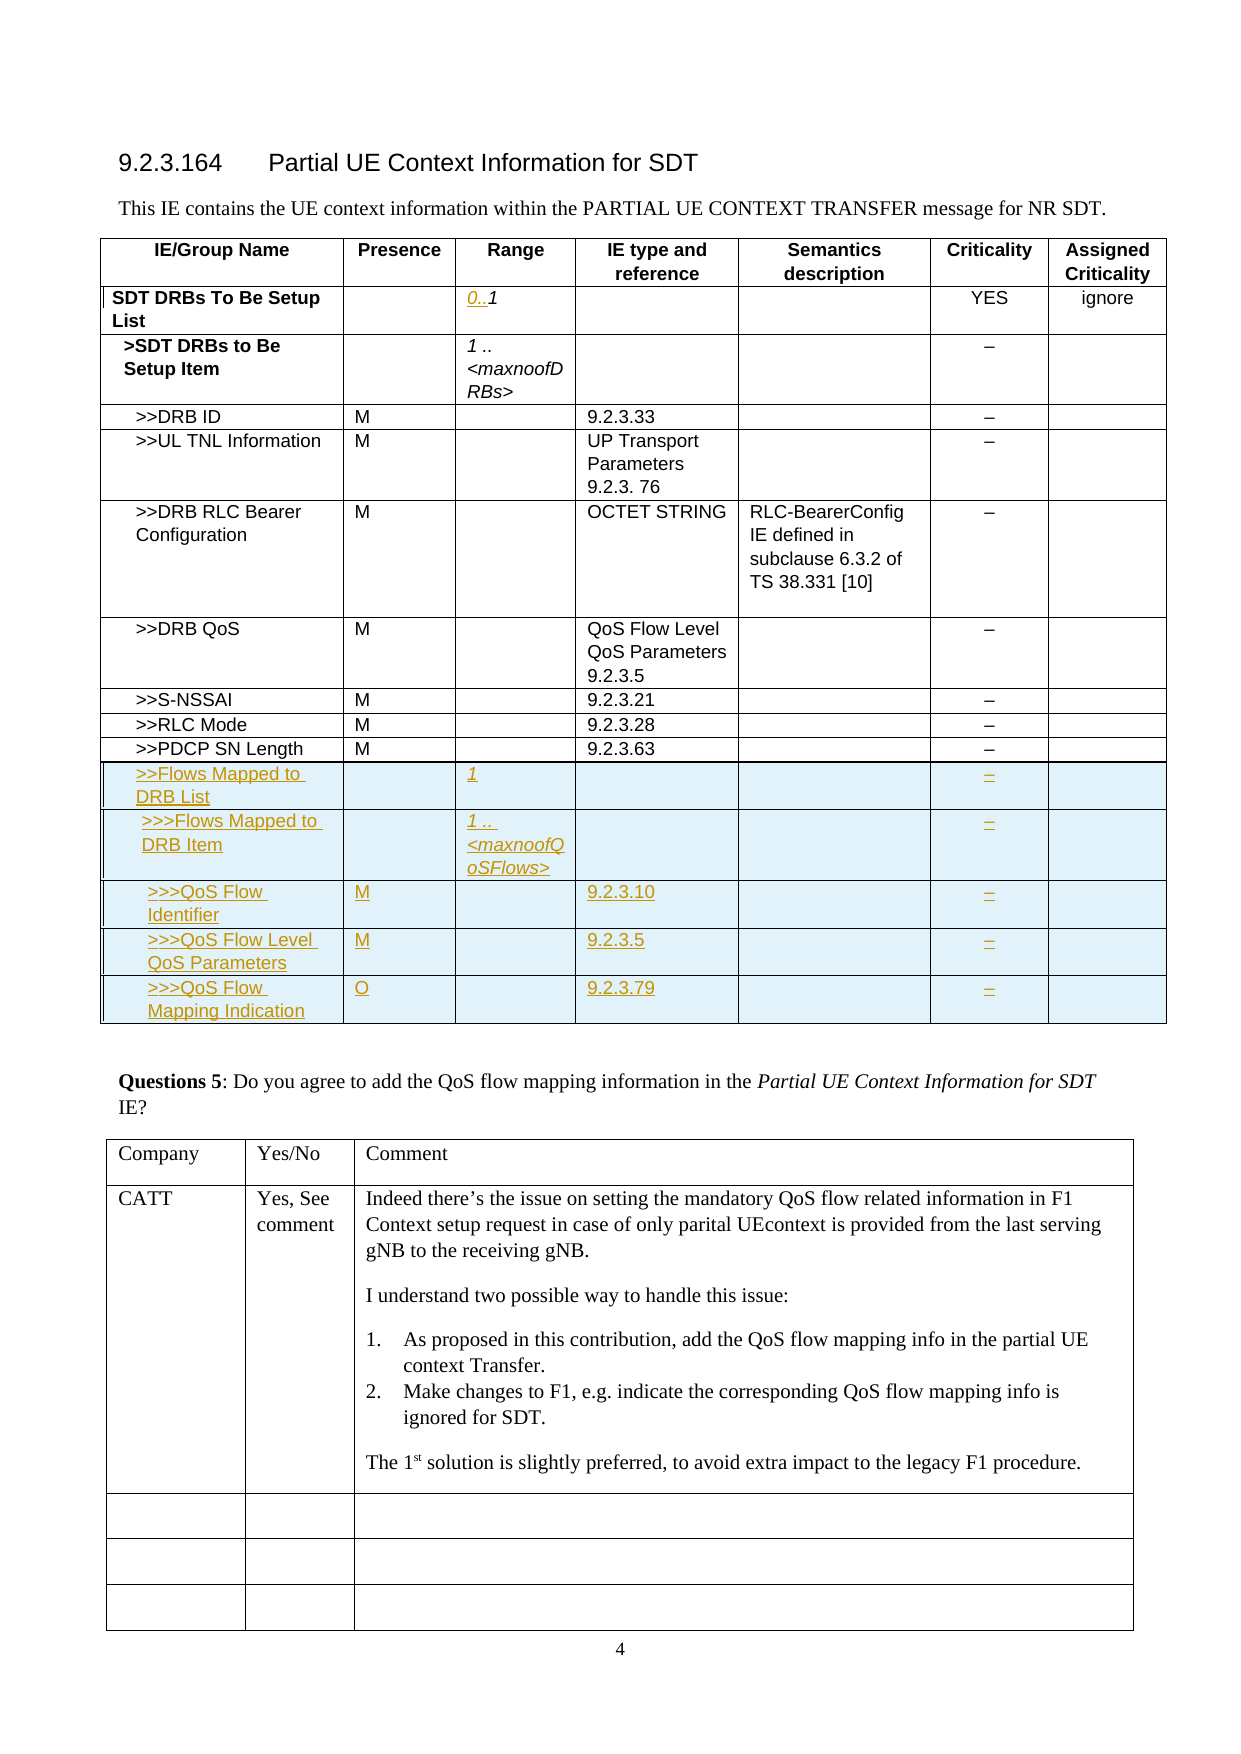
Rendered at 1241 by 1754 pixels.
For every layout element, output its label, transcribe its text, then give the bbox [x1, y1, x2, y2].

table_cell [739, 738, 930, 761]
table_header Range [456, 239, 575, 286]
table_cell >>PDCP SN Length [101, 738, 343, 761]
table_cell [1049, 714, 1166, 737]
table_cell [739, 405, 930, 429]
table_cell M [344, 405, 455, 429]
table_cell [107, 1494, 245, 1538]
table_cell [355, 1585, 1133, 1630]
table_cell [246, 1494, 354, 1538]
table_cell [246, 1585, 354, 1630]
table_cell 9.2.3.33 [576, 405, 738, 429]
table_header Comment [355, 1140, 1133, 1185]
table_cell [456, 618, 575, 688]
table_cell [739, 689, 930, 712]
table_cell [107, 1585, 245, 1630]
table_cell Yes, See comment [246, 1186, 354, 1492]
table_cell – [931, 714, 1048, 737]
table_cell [355, 1494, 1133, 1538]
table_cell SDT DRBs To Be Setup List [101, 287, 343, 333]
table_cell M [344, 501, 455, 617]
table_cell M [344, 618, 455, 688]
table_cell M [344, 689, 455, 712]
table_cell [344, 335, 455, 404]
table_cell 9.2.3.21 [576, 689, 738, 712]
table_cell RLC-BearerConfig IE defined in subclause 6.3.2 of TS 38.331 [10] [739, 501, 930, 617]
table_cell [1049, 405, 1166, 429]
table_header Presence [344, 239, 455, 286]
table_cell [1049, 738, 1166, 761]
table_header IE/Group Name [101, 239, 343, 286]
table_cell >SDT DRBs to Be Setup Item [101, 335, 343, 404]
table_cell [456, 689, 575, 712]
table_cell [576, 335, 738, 404]
table_cell >>RLC Mode [101, 714, 343, 737]
table_cell – [931, 618, 1048, 688]
table_cell [1049, 430, 1166, 500]
table_cell Indeed there’s the issue on setting the mandatory QoS flow related information in F1 Context setup request in case of only parital UEcontext is provided from the last serving gNB to the receiving gNB. I understand two possible way to handle this issue: As proposed in this contribution, add the QoS flow mapping info in the partial UE context Transfer. Make changes to F1, e.g. indicate the corresponding QoS flow mapping info is ignored for SDT. The 1st solution is slightly preferred, to avoid extra impact to the legacy F1 procedure. [355, 1186, 1133, 1492]
table_cell M [344, 430, 455, 500]
text This IE contains the UE context information within the PARTIAL UE CONTEXT TRANSFER message for NR SDT. [118, 195, 1122, 219]
table_cell [456, 738, 575, 761]
table_cell – [931, 430, 1048, 500]
table_cell [1049, 335, 1166, 404]
table_cell [246, 1539, 354, 1584]
table_cell OCTET STRING [576, 501, 738, 617]
table_cell UP Transport Parameters 9.2.3. 76 [576, 430, 738, 500]
table_cell – [931, 501, 1048, 617]
table_cell 1 [456, 287, 575, 333]
table_cell [1049, 689, 1166, 712]
table_cell [344, 287, 455, 333]
table_header Yes/No [246, 1140, 354, 1185]
table_cell [456, 405, 575, 429]
table_cell >>DRB QoS [101, 618, 343, 688]
table_cell [1049, 618, 1166, 688]
table_cell [456, 714, 575, 737]
table_header Criticality [931, 239, 1048, 286]
table_cell ignore [1049, 287, 1166, 333]
table_cell – [931, 738, 1048, 761]
table_cell 9.2.3.63 [576, 738, 738, 761]
table_cell CATT [107, 1186, 245, 1492]
text 9.2.3.164 Partial UE Context Information for SDT [118, 148, 1122, 176]
table_cell [739, 335, 930, 404]
table_cell [739, 287, 930, 333]
table_cell 1 .. <maxnoofDRBs> [456, 335, 575, 404]
table_header Assigned Criticality [1049, 239, 1166, 286]
table_cell M [344, 714, 455, 737]
table_cell [576, 287, 738, 333]
table_cell QoS Flow Level QoS Parameters 9.2.3.5 [576, 618, 738, 688]
table_cell [739, 430, 930, 500]
table_cell >>S-NSSAI [101, 689, 343, 712]
table_cell >>DRB ID [101, 405, 343, 429]
table_cell [456, 501, 575, 617]
table_cell [1049, 501, 1166, 617]
table_cell [456, 430, 575, 500]
table_cell >>UL TNL Information [101, 430, 343, 500]
table_header Semantics description [739, 239, 930, 286]
table_cell >>DRB RLC Bearer Configuration [101, 501, 343, 617]
table_header Company [107, 1140, 245, 1185]
table_cell [107, 1539, 245, 1584]
table_cell [739, 618, 930, 688]
table_cell [355, 1539, 1133, 1584]
text Questions 5: Do you agree to add the QoS flow mapping information in the Partial UE Context Information for SDT IE? [118, 1069, 1122, 1119]
table_cell 9.2.3.28 [576, 714, 738, 737]
table_cell [739, 714, 930, 737]
table_cell – [931, 689, 1048, 712]
table_cell M [344, 738, 455, 761]
table_cell YES [931, 287, 1048, 333]
table_cell – [931, 335, 1048, 404]
table_cell – [931, 405, 1048, 429]
table_header IE type and reference [576, 239, 738, 286]
